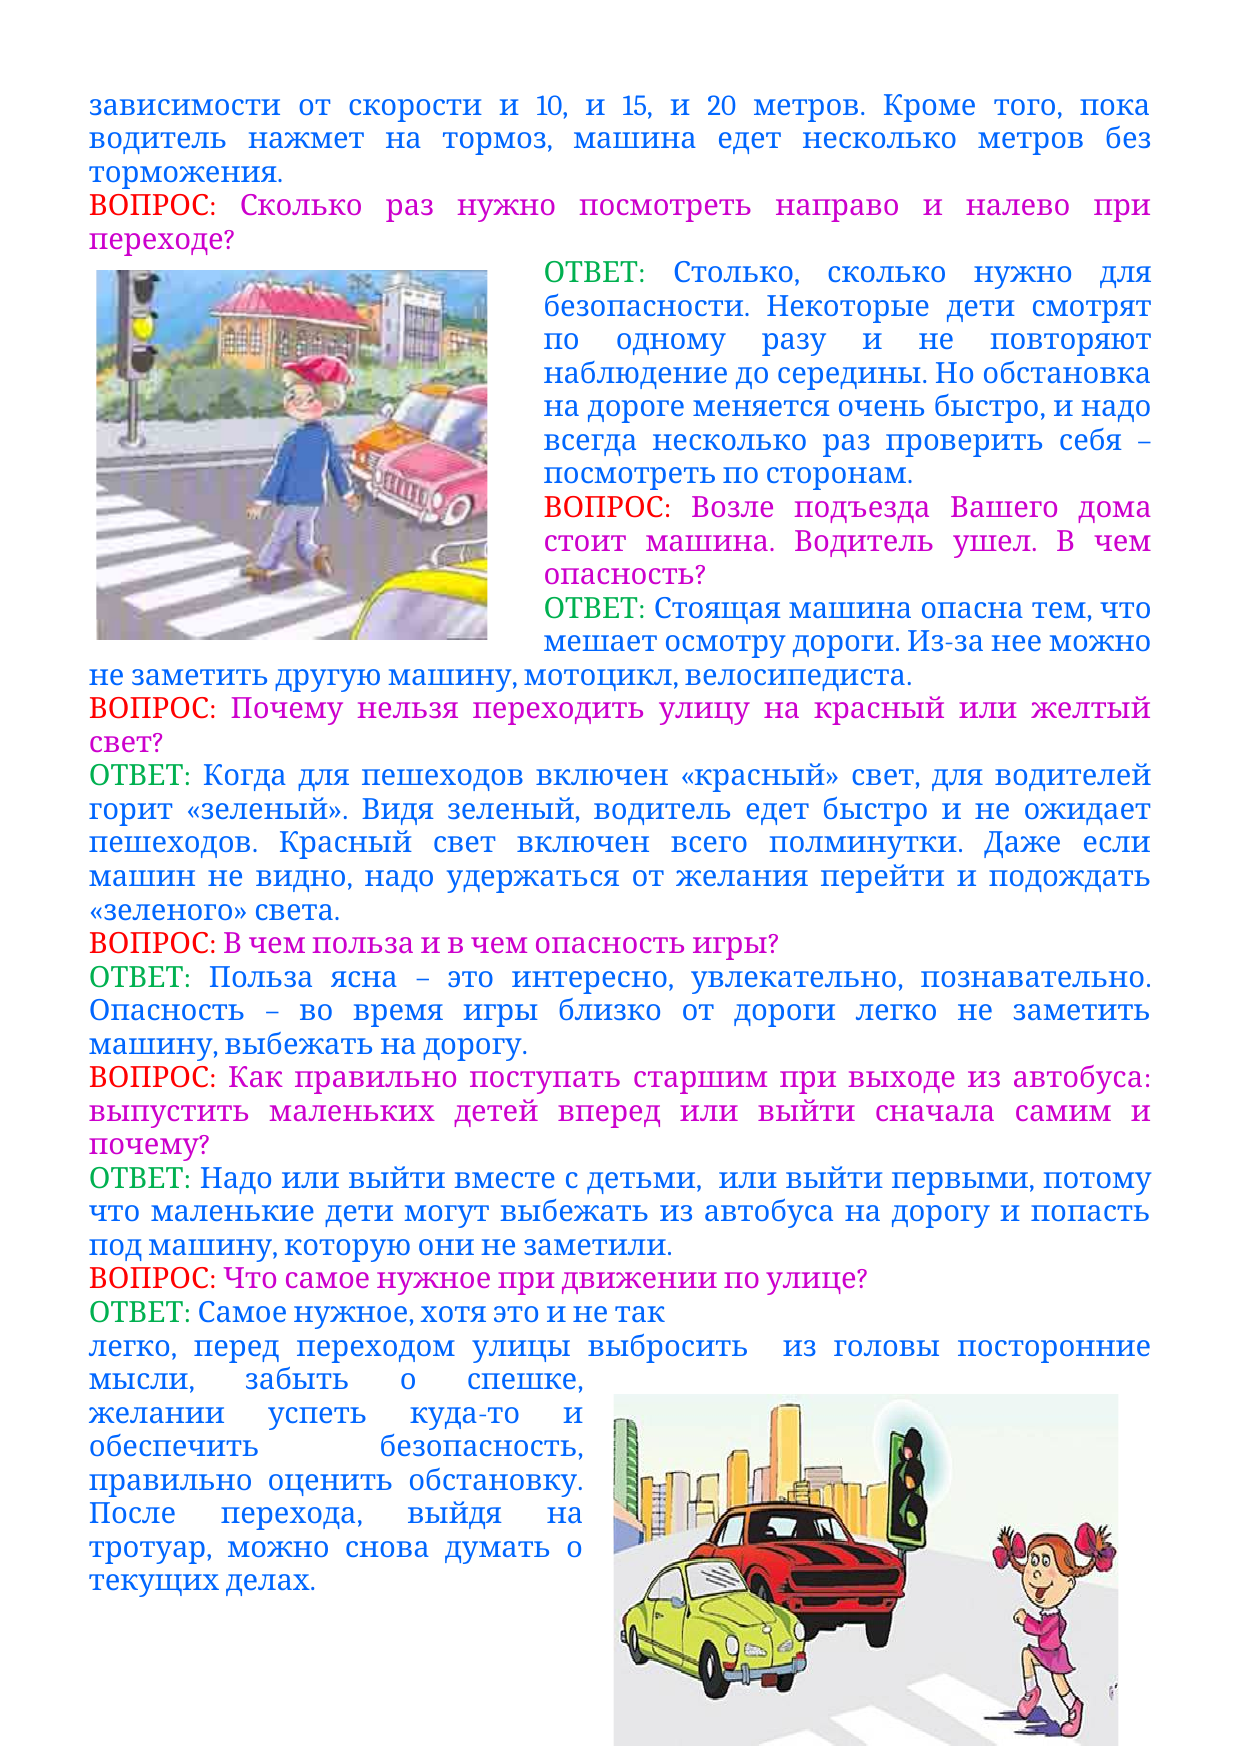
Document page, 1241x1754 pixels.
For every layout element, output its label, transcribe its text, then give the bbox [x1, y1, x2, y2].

text ВОПРОС: Почему нельзя переходить улицу на красный или желтый свет? [89, 692, 1152, 759]
picture [96, 270, 488, 640]
text ОТВЕТ: Столько, сколько нужно для безопасности. Некоторые дети смотрят по одному разу и не повторяют наблюдение до середины. Но обстановка на дороге меняется очень быстро, и надо всегда несколько раз проверить себя – посмотреть по сторонам. [89, 256, 1152, 491]
text ВОПРОС: Сколько раз нужно посмотреть направо и налево при переходе? [89, 189, 1152, 256]
picture [613, 1394, 1119, 1746]
text ВОПРОС: В чем польза и в чем опасность игры? [89, 927, 1152, 961]
table_header [603, 1395, 1133, 1753]
text ОТВЕТ: Самое нужное, хотя это и не так [89, 1296, 1152, 1330]
text ВОПРОС: Что самое нужное при движении по улице? [89, 1263, 1152, 1296]
table_header [86, 270, 524, 642]
text ВОПРОС: Возле подъезда Вашего дома стоит машина. Водитель ушел. В чем опасность? [525, 491, 1152, 592]
text ОТВЕТ: Стоящая машина опасна тем, что мешает осмотру дороги. Из-за нее можно не заметить другую машину, мотоцикл, велосипедиста. [89, 592, 1152, 692]
text ОТВЕТ: Надо или выйти вместе с детьми, или выйти первыми, потому что маленькие дети могут выбежать из автобуса на дорогу и попасть под машину, которую они не заметили. [89, 1162, 1152, 1263]
text ВОПРОС: Как правильно поступать старшим при выходе из автобуса: выпустить маленьких детей вперед или выйти сначала самим и почему? [89, 1061, 1152, 1162]
text ОТВЕТ: Когда для пешеходов включен «красный» свет, для водителей горит «зеленый». Видя зеленый, водитель едет быстро и не ожидает пешеходов. Красный свет включен всего полминутки. Даже если машин не видно, надо удержаться от желания перейти и подождать «зеленого» света. [89, 759, 1152, 927]
text легко, перед переходом улицы выбросить из головы посторонние мысли, забыть о спешке, желании успеть куда-то и обеспечить безопасность, правильно оценить обстановку. После перехода, выйдя на тротуар, можно снова думать о текущих делах. [89, 1330, 1152, 1598]
text ОТВЕТ: Польза ясна – это интересно, увлекательно, познавательно. Опасность – во время игры близко от дороги легко не заметить машину, выбежать на дорогу. [89, 961, 1152, 1061]
